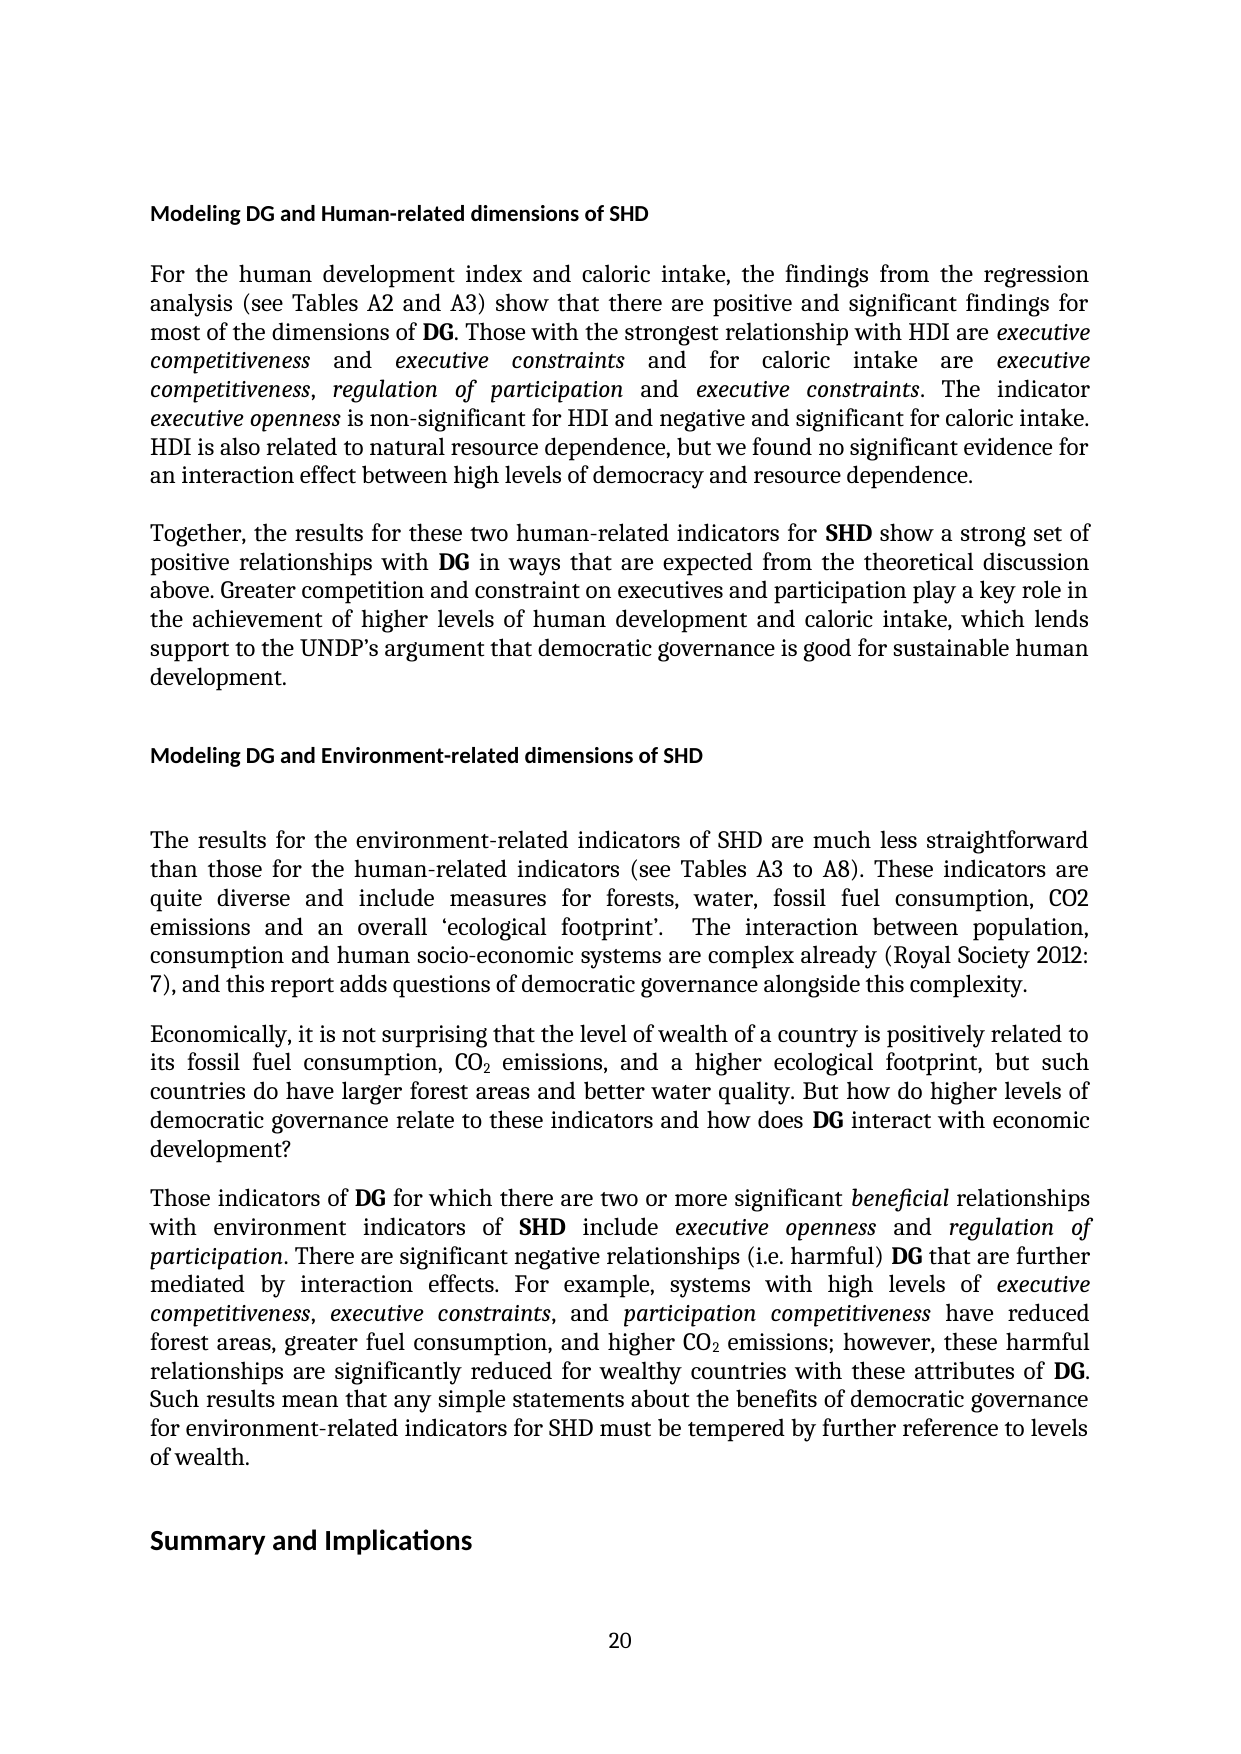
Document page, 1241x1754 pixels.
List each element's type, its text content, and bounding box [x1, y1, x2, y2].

text Economically, it is not surprising that the level of wealth of a country is positively related to its fossil fuel consumption, CO2 emissions, and a higher ecological footprint, but such countries do have larger forest areas and better water quality. But how do higher levels of democratic governance relate to these indicators and how does DG interact with economic development? [150, 1019, 1090, 1163]
text Those indicators of DG for which there are two or more significant beneficial relationships with environment indicators of SHD include executive openness and regulation of participation. There are significant negative relationships (i.e. harmful) DG that are further mediated by interaction effects. For example, systems with high levels of executive competitiveness, executive constraints, and participation competitiveness have reduced forest areas, greater fuel consumption, and higher CO2 emissions; however, these harmful relationships are significantly reduced for wealthy countries with these attributes of DG. Such results mean that any simple statements about the benefits of democratic governance for environment-related indicators for SHD must be tempered by further reference to levels of wealth. [150, 1184, 1090, 1472]
text The results for the environment-related indicators of SHD are much less straightforward than those for the human-related indicators (see Tables A3 to A8). These indicators are quite diverse and include measures for forests, water, fossil fuel consumption, CO2 emissions and an overall ‘ecological footprint’. The interaction between population, consumption and human socio-economic systems are complex already (Royal Society 2012: 7), and this report adds questions of democratic governance alongside this complexity. [150, 826, 1090, 999]
text For the human development index and caloric intake, the findings from the regression analysis (see Tables A2 and A3) show that there are positive and significant findings for most of the dimensions of DG. Those with the strongest relationship with HDI are executive competitiveness and executive constraints and for caloric intake are executive competitiveness, regulation of participation and executive constraints. The indicator executive openness is non-significant for HDI and negative and significant for caloric intake. HDI is also related to natural resource dependence, but we found no significant evidence for an interaction effect between high levels of democracy and resource dependence. [150, 260, 1090, 490]
subtitle Summary and Implications [150, 1522, 1090, 1557]
text Together, the results for these two human-related indicators for SHD show a strong set of positive relationships with DG in ways that are expected from the theoretical discussion above. Greater competition and constraint on executives and participation play a key role in the achievement of higher levels of human development and caloric intake, which lends support to the UNDP’s argument that democratic governance is good for sustainable human development. [150, 519, 1090, 691]
subtitle Modeling DG and Human-related dimensions of SHD [150, 199, 1090, 228]
subtitle Modeling DG and Environment-related dimensions of SHD [150, 741, 1090, 769]
